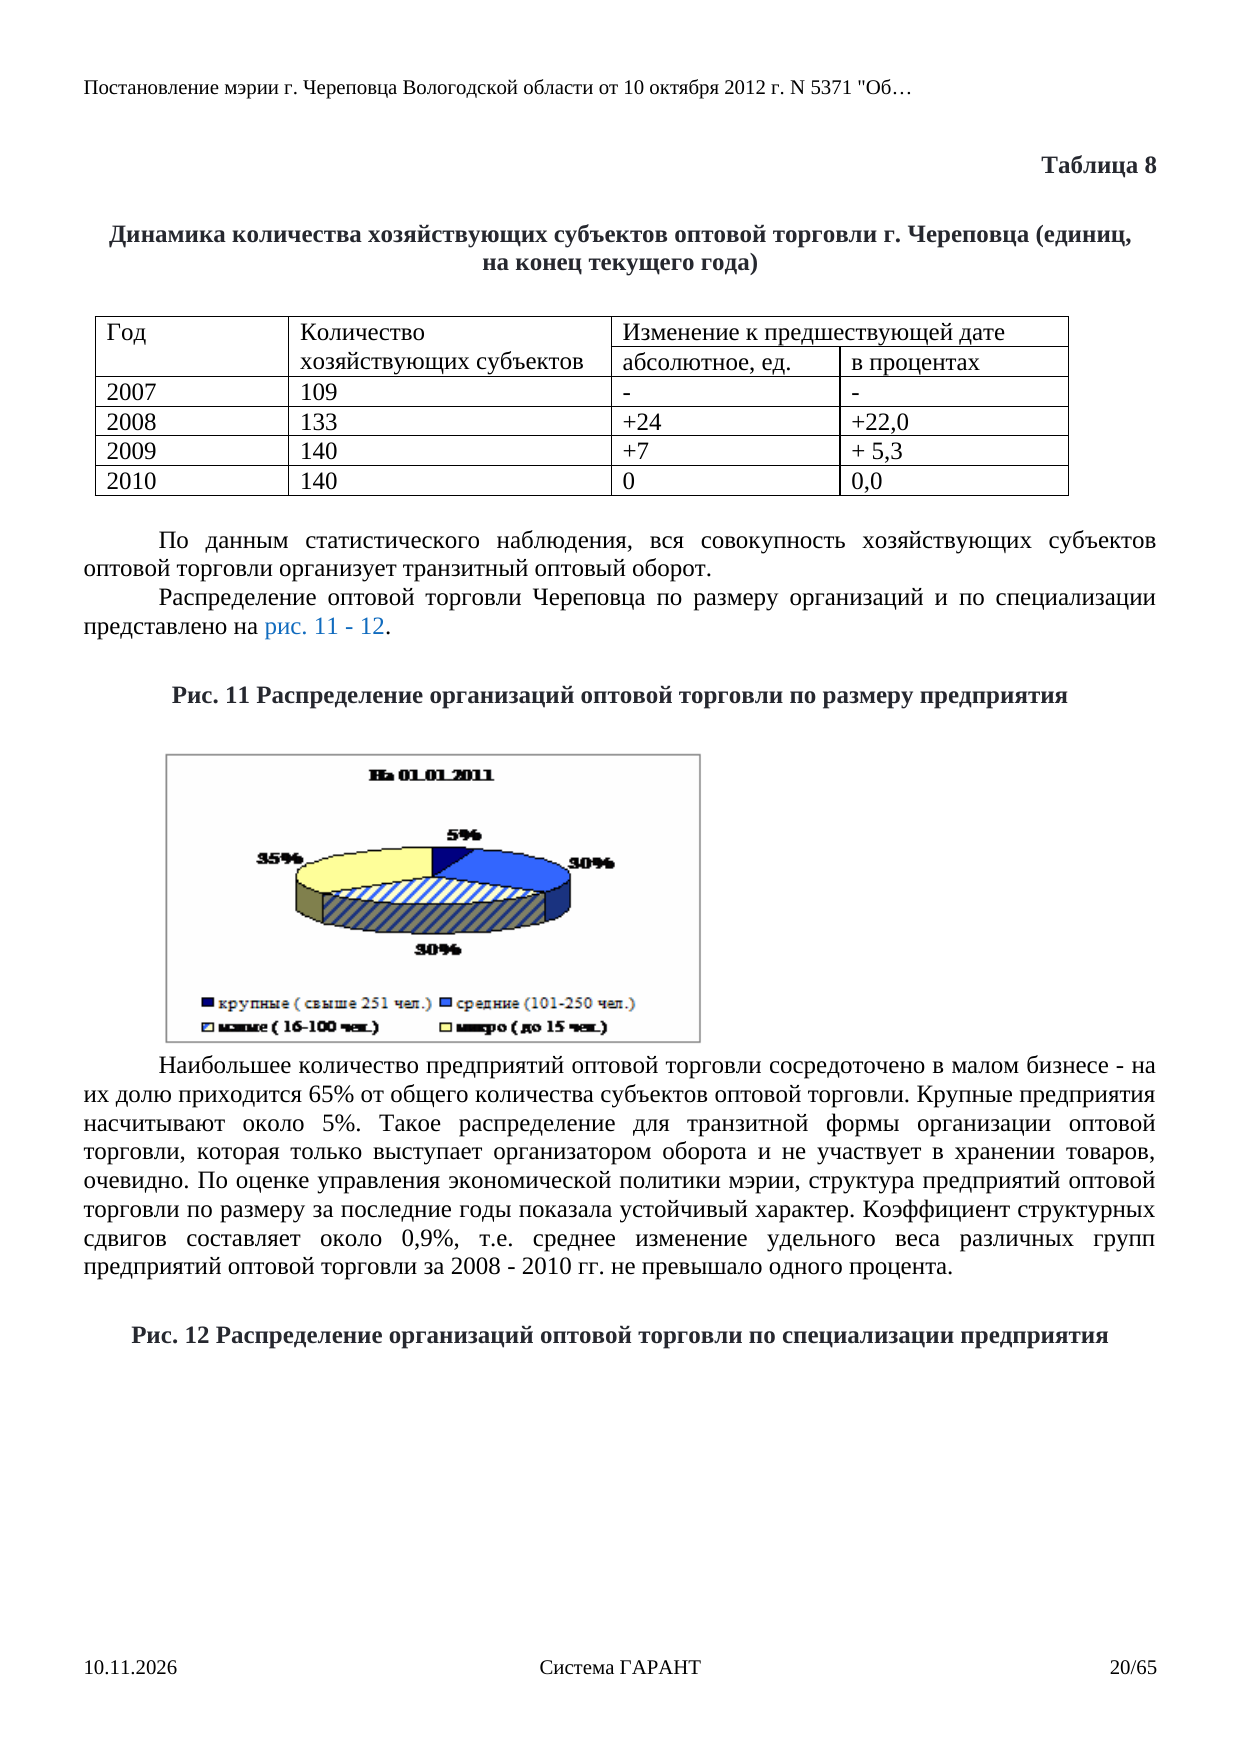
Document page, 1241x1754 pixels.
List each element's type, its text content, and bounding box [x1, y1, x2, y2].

text По данным статистического наблюдения, вся совокупность хозяйствующих субъектов оптовой торговли организует транзитный оптовый оборот. [83, 525, 1157, 582]
table_cell 2007 [96, 377, 288, 406]
table_cell в процентах [841, 347, 1068, 376]
table_cell +24 [612, 407, 839, 435]
text Таблица 8 [83, 150, 1157, 179]
table_cell 140 [289, 466, 611, 495]
table_cell 0 [612, 466, 839, 495]
table_header Изменение к предшествующей дате [612, 317, 1068, 346]
subtitle Динамика количества хозяйствующих субъектов оптовой торговли г. Череповца (единиц, на конец текущего года) [83, 219, 1157, 276]
text Распределение оптовой торговли Череповца по размеру организаций и по специализации представлено на рис. 11 - 12. [83, 582, 1157, 640]
subtitle Рис. 11 Распределение организаций оптовой торговли по размеру предприятия [83, 680, 1157, 708]
table_header Количество хозяйствующих субъектов [289, 317, 611, 376]
table_cell + 5,3 [841, 436, 1068, 465]
table_header Год [96, 317, 288, 376]
table_cell 2010 [96, 466, 288, 495]
table_cell - [612, 377, 839, 406]
table_cell - [841, 377, 1068, 406]
picture [158, 748, 712, 1051]
table_cell 2008 [96, 407, 288, 435]
subtitle Рис. 12 Распределение организаций оптовой торговли по специализации предприятия [83, 1320, 1157, 1349]
table_cell 133 [289, 407, 611, 435]
table_cell 0,0 [841, 466, 1068, 495]
table_cell 109 [289, 377, 611, 406]
text Наибольшее количество предприятий оптовой торговли сосредоточено в малом бизнесе - на их долю приходится 65% от общего количества субъектов оптовой торговли. Крупные предприятия насчитывают около 5%. Такое распределение для транзитной формы организации оптовой торговли, которая только выступает организатором оборота и не участвует в хранении товаров, очевидно. По оценке управления экономической политики мэрии, структура предприятий оптовой торговли по размеру за последние годы показала устойчивый характер. Коэффициент структурных сдвигов составляет около 0,9%, т.е. среднее изменение удельного веса различных групп предприятий оптовой торговли за 2008 - 2010 гг. не превышало одного процента. [83, 1050, 1157, 1280]
table_cell 2009 [96, 436, 288, 465]
table_cell +22,0 [841, 407, 1068, 435]
table_cell +7 [612, 436, 839, 465]
table_cell абсолютное, ед. [612, 347, 839, 376]
table_cell 140 [289, 436, 611, 465]
